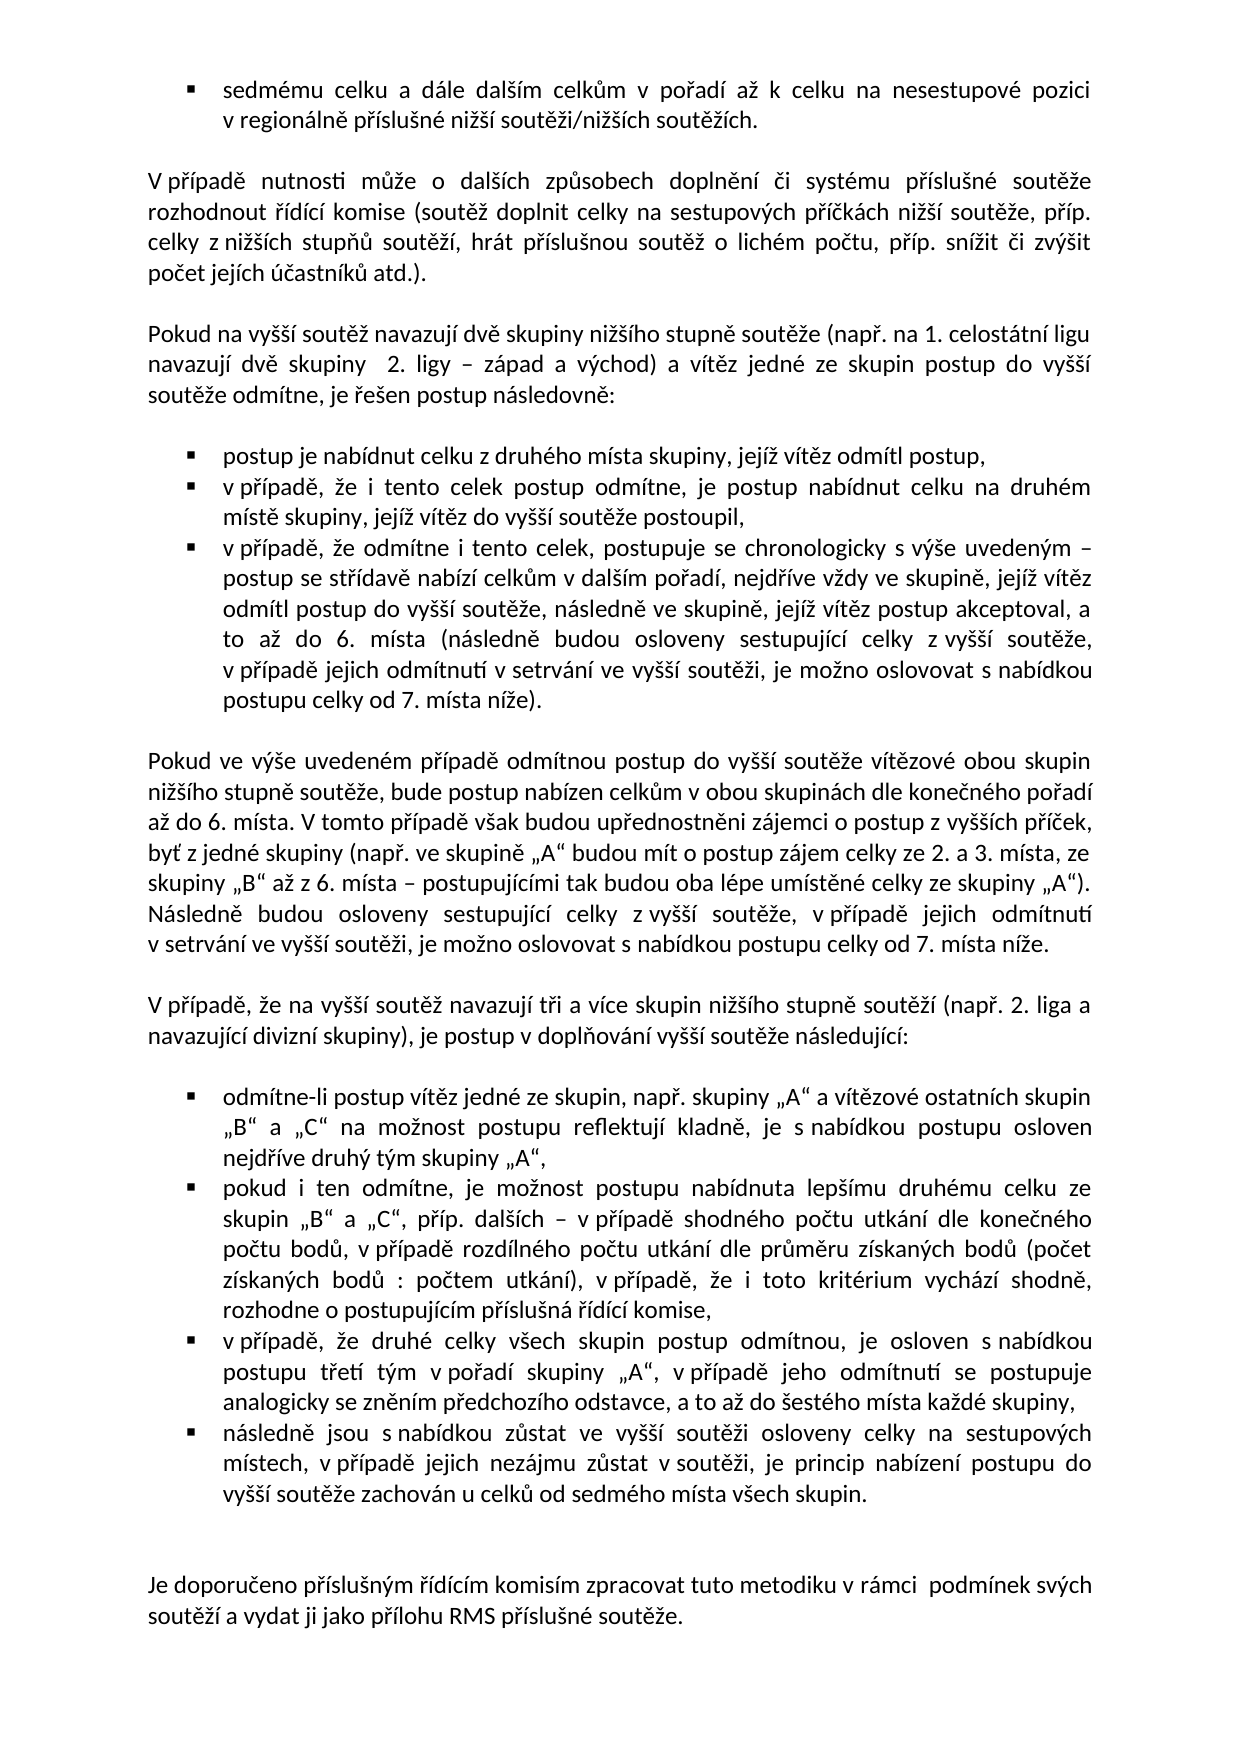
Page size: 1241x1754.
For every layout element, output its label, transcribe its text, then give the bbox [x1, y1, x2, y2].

list v případě, že druhé celky všech skupin postup odmítnou, je osloven s nabídkou postupu třetí tým v pořadí skupiny „A“, v případě jeho odmítnutí se postupuje analogicky se zněním předchozího odstavce, a to až do šestého místa každé skupiny, [185, 1325, 1093, 1417]
list pokud i ten odmítne, je možnost postupu nabídnuta lepšímu druhému celku ze skupin „B“ a „C“, příp. dalších – v případě shodného počtu utkání dle konečného počtu bodů, v případě rozdílného počtu utkání dle průměru získaných bodů (počet získaných bodů : počtem utkání), v případě, že i toto kritérium vychází shodně, rozhodne o postupujícím příslušná řídící komise, [185, 1173, 1093, 1325]
text Pokud na vyšší soutěž navazují dvě skupiny nižšího stupně soutěže (např. na 1. celostátní ligu navazují dvě skupiny 2. ligy – západ a východ) a vítěz jedné ze skupin postup do vyšší soutěže odmítne, je řešen postup následovně: [148, 318, 1093, 409]
list sedmému celku a dále dalším celkům v pořadí až k celku na nesestupové pozici v regionálně příslušné nižší soutěži/nižších soutěžích. [185, 74, 1093, 135]
text Je doporučeno příslušným řídícím komisím zpracovat tuto metodiku v rámci podmínek svých soutěží a vydat ji jako přílohu RMS příslušné soutěže. [148, 1569, 1093, 1630]
list v případě, že odmítne i tento celek, postupuje se chronologicky s výše uvedeným – postup se střídavě nabízí celkům v dalším pořadí, nejdříve vždy ve skupině, jejíž vítěz odmítl postup do vyšší soutěže, následně ve skupině, jejíž vítěz postup akceptoval, a to až do 6. místa (následně budou osloveny sestupující celky z vyšší soutěže, v případě jejich odmítnutí v setrvání ve vyšší soutěži, je možno oslovovat s nabídkou postupu celky od 7. místa níže). [185, 532, 1093, 715]
text V případě, že na vyšší soutěž navazují tři a více skupin nižšího stupně soutěží (např. 2. liga a navazující divizní skupiny), je postup v doplňování vyšší soutěže následující: [148, 989, 1093, 1051]
list následně jsou s nabídkou zůstat ve vyšší soutěži osloveny celky na sestupových místech, v případě jejich nezájmu zůstat v soutěži, je princip nabízení postupu do vyšší soutěže zachován u celků od sedmého místa všech skupin. [185, 1417, 1093, 1508]
text V případě nutnosti může o dalších způsobech doplnění či systému příslušné soutěže rozhodnout řídící komise (soutěž doplnit celky na sestupových příčkách nižší soutěže, příp. celky z nižších stupňů soutěží, hrát příslušnou soutěž o lichém počtu, příp. snížit či zvýšit počet jejích účastníků atd.). [148, 165, 1093, 287]
list v případě, že i tento celek postup odmítne, je postup nabídnut celku na druhém místě skupiny, jejíž vítěz do vyšší soutěže postoupil, [185, 471, 1093, 532]
list odmítne-li postup vítěz jedné ze skupin, např. skupiny „A“ a vítězové ostatních skupin „B“ a „C“ na možnost postupu reflektují kladně, je s nabídkou postupu osloven nejdříve druhý tým skupiny „A“, [185, 1081, 1093, 1173]
list postup je nabídnut celku z druhého místa skupiny, jejíž vítěz odmítl postup, [185, 440, 1093, 471]
text Pokud ve výše uvedeném případě odmítnou postup do vyšší soutěže vítězové obou skupin nižšího stupně soutěže, bude postup nabízen celkům v obou skupinách dle konečného pořadí až do 6. místa. V tomto případě však budou upřednostněni zájemci o postup z vyšších příček, byť z jedné skupiny (např. ve skupině „A“ budou mít o postup zájem celky ze 2. a 3. místa, ze skupiny „B“ až z 6. místa – postupujícími tak budou oba lépe umístěné celky ze skupiny „A“). Následně budou osloveny sestupující celky z vyšší soutěže, v případě jejich odmítnutí v setrvání ve vyšší soutěži, je možno oslovovat s nabídkou postupu celky od 7. místa níže. [148, 745, 1093, 959]
